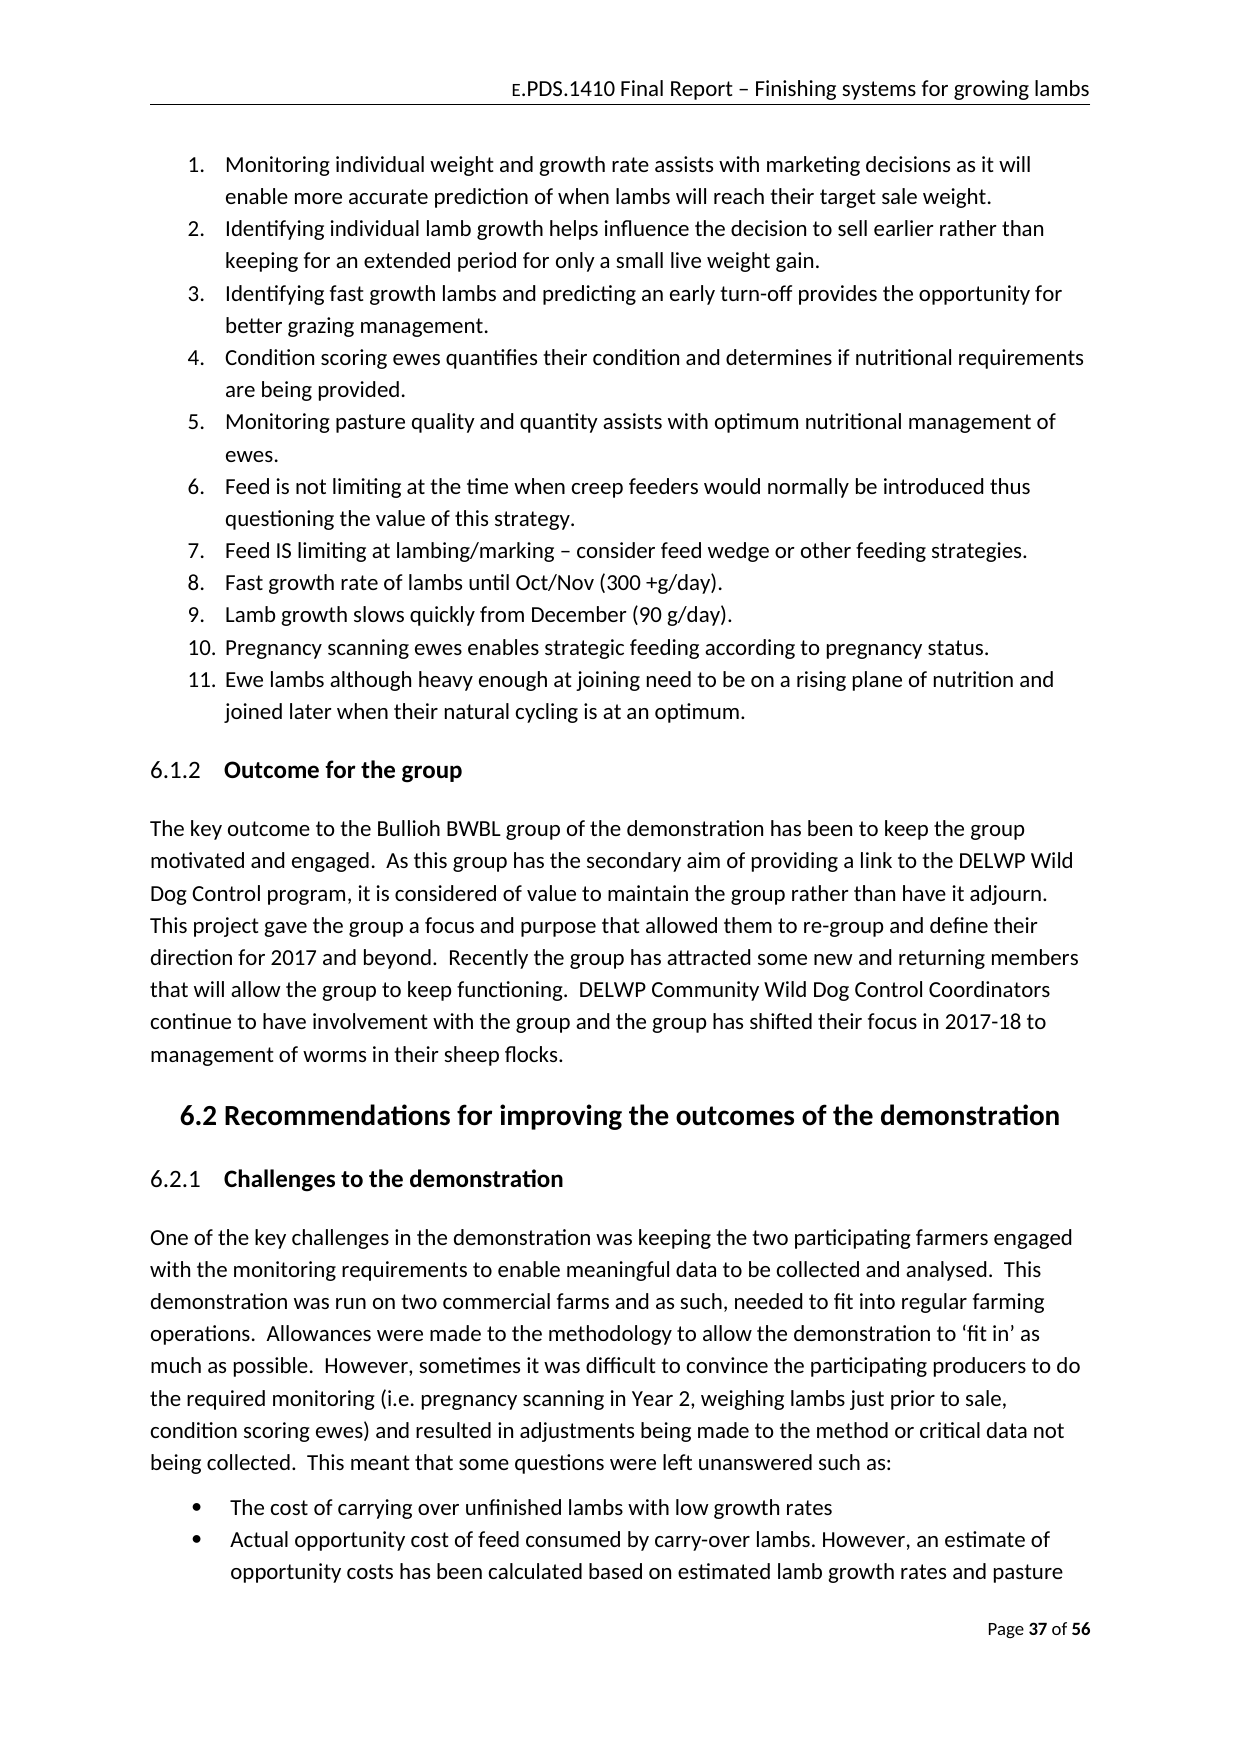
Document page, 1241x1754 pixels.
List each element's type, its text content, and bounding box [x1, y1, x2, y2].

subtitle Outcome for the group [150, 754, 1090, 785]
subtitle Challenges to the demonstration [150, 1163, 1090, 1193]
subtitle Recommendations for improving the outcomes of the demonstration [179, 1097, 1090, 1132]
list Condition scoring ewes quantifies their condition and determines if nutritional requirements are being provided. [187, 343, 1090, 403]
text The key outcome to the Bullioh BWBL group of the demonstration has been to keep the group motivated and engaged. As this group has the secondary aim of providing a link to the DELWP Wild Dog Control program, it is considered of value to maintain the group rather than have it adjourn. This project gave the group a focus and purpose that allowed them to re-group and define their direction for 2017 and beyond. Recently the group has attracted some new and returning members that will allow the group to keep functioning. DELWP Community Wild Dog Control Coordinators continue to have involvement with the group and the group has shifted their focus in 2017-18 to management of worms in their sheep flocks. [150, 814, 1090, 1068]
text One of the key challenges in the demonstration was keeping the two participating farmers engaged with the monitoring requirements to enable meaningful data to be collected and analysed. This demonstration was run on two commercial farms and as such, needed to fit into regular farming operations. Allowances were made to the methodology to allow the demonstration to ‘fit in’ as much as possible. However, sometimes it was difficult to convince the participating producers to do the required monitoring (i.e. pregnancy scanning in Year 2, weighing lambs just prior to sale, condition scoring ewes) and resulted in adjustments being made to the method or critical data not being collected. This meant that some questions were left unanswered such as: [150, 1223, 1090, 1476]
list Feed IS limiting at lambing/marking – consider feed wedge or other feeding strategies. [187, 536, 1090, 564]
list Pregnancy scanning ewes enables strategic feeding according to pregnancy status. [187, 633, 1090, 661]
list The cost of carrying over unfinished lambs with low growth rates [193, 1493, 1090, 1521]
list Feed is not limiting at the time when creep feeders would normally be introduced thus questioning the value of this strategy. [187, 472, 1090, 532]
list Monitoring pasture quality and quantity assists with optimum nutritional management of ewes. [187, 407, 1090, 468]
list Identifying fast growth lambs and predicting an early turn-off provides the opportunity for better grazing management. [187, 279, 1090, 339]
list Lamb growth slows quickly from December (90 g/day). [187, 601, 1090, 629]
list Monitoring individual weight and growth rate assists with marketing decisions as it will enable more accurate prediction of when lambs will reach their target sale weight. [187, 150, 1090, 210]
list Identifying individual lamb growth helps influence the decision to sell earlier rather than keeping for an extended period for only a small live weight gain. [187, 214, 1090, 274]
list Ewe lambs although heavy enough at joining need to be on a rising plane of nutrition and joined later when their natural cycling is at an optimum. [187, 665, 1090, 725]
list Fast growth rate of lambs until Oct/Nov (300 +g/day). [187, 568, 1090, 596]
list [193, 1525, 1090, 1585]
